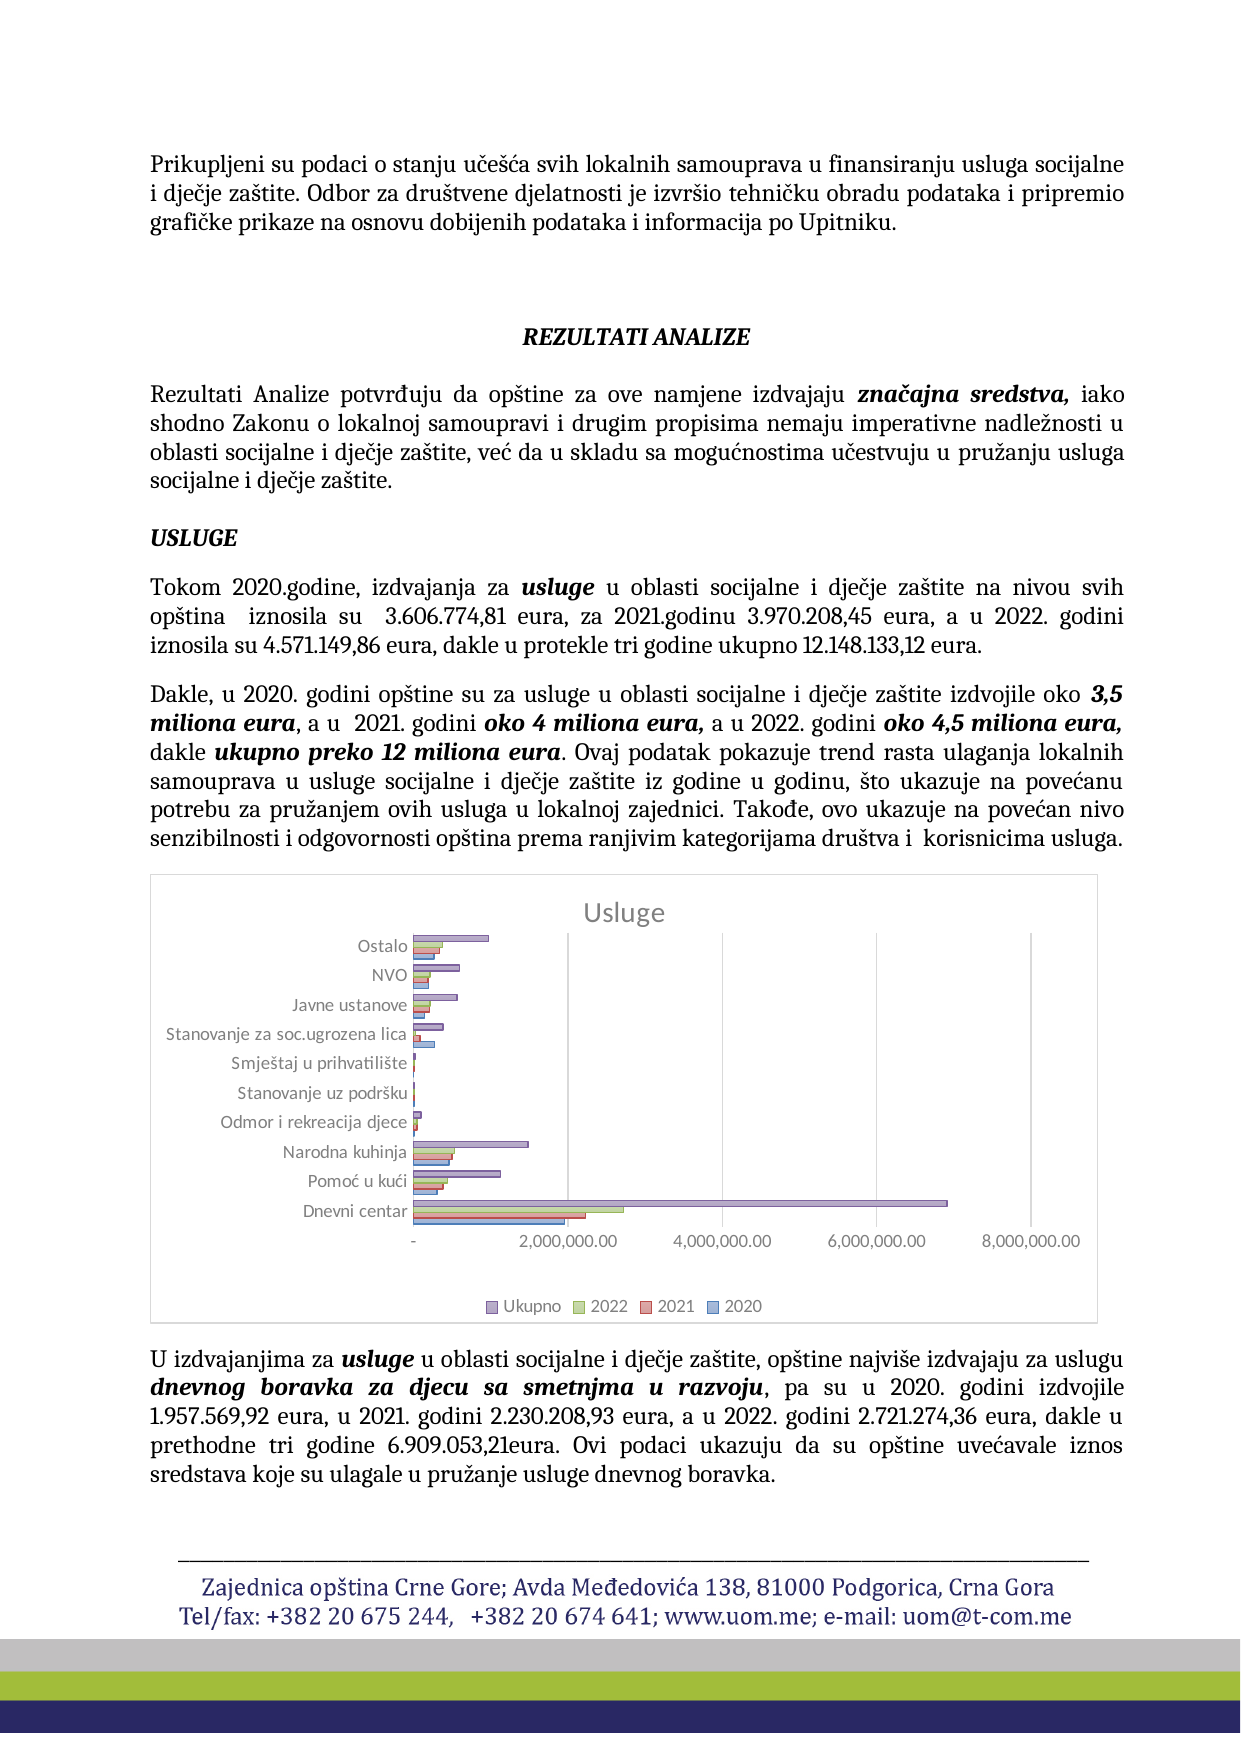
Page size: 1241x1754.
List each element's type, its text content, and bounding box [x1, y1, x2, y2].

text Tokom 2020.godine, izdvajanja za usluge u oblasti socijalne i dječje zaštite na nivou svih opština iznosila su 3.606.774,81 eura, za 2021.godinu 3.970.208,45 eura, a u 2022. godini iznosila su 4.571.149,86 eura, dakle u protekle tri godine ukupno 12.148.133,12 eura. [150, 573, 1125, 659]
text Prikupljeni su podaci o stanju učešća svih lokalnih samouprava u finansiranju usluga socijalne i dječje zaštite. Odbor za društvene djelatnosti je izvršio tehničku obradu podataka i pripremio grafičke prikaze na osnovu dobijenih podataka i informacija po Upitniku. [150, 150, 1125, 236]
text Rezultati Analize potvrđuju da opštine za ove namjene izdvajaju značajna sredstva, iako shodno Zakonu o lokalnoj samoupravi i drugim propisima nemaju imperativne nadležnosti u oblasti socijalne i dječje zaštite, već da u skladu sa mogućnostima učestvuju u pružanju usluga socijalne i dječje zaštite. [150, 380, 1125, 495]
text Dakle, u 2020. godini opštine su za usluge u oblasti socijalne i dječje zaštite izdvojile oko 3,5 miliona eura, a u 2021. godini oko 4 miliona eura, a u 2022. godini oko 4,5 miliona eura, dakle ukupno preko 12 miliona eura. Ovaj podatak pokazuje trend rasta ulaganja lokalnih samouprava u usluge socijalne i dječje zaštite iz godine u godinu, što ukazuje na povećanu potrebu za pružanjem ovih usluga u lokalnoj zajednici. Takođe, ovo ukazuje na povećan nivo senzibilnosti i odgovornosti opština prema ranjivim kategorijama društva i korisnicima usluga. [150, 680, 1125, 853]
text REZULTATI ANALIZE [150, 322, 1125, 351]
text USLUGE [150, 524, 1125, 552]
text U izdvajanjima za usluge u oblasti socijalne i dječje zaštite, opštine najviše izdvajaju za uslugu dnevnog boravka za djecu sa smetnjma u razvoju, pa su u 2020. godini izdvojile 1.957.569,92 eura, u 2021. godini 2.230.208,93 eura, a u 2022. godini 2.721.274,36 eura, dakle u prethodne tri godine 6.909.053,21eura. Ovi podaci ukazuju da su opštine uvećavale iznos sredstava koje su ulagale u pružanje usluge dnevnog boravka. [150, 1344, 1125, 1488]
picture [0, 1569, 1241, 1733]
